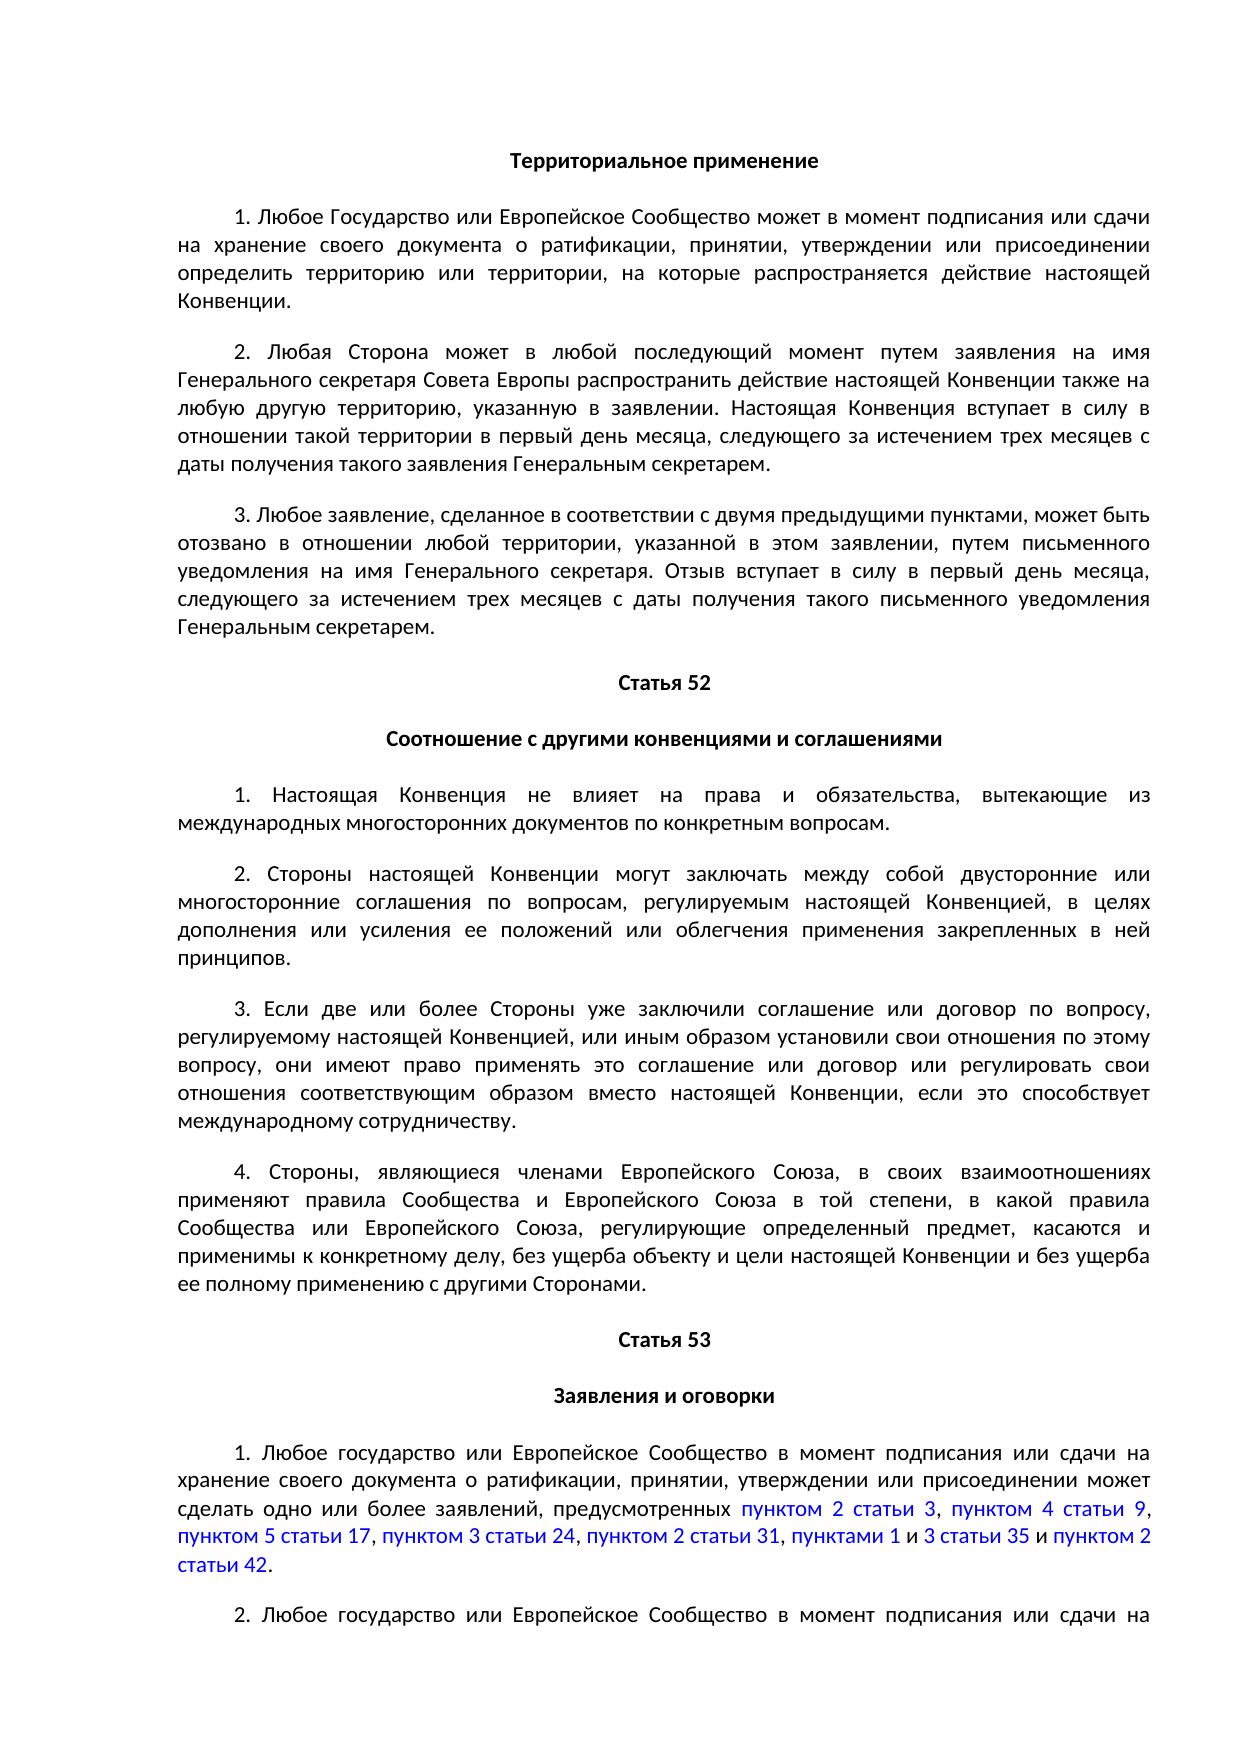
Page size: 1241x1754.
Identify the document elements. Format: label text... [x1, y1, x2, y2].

text 2. Любая Сторона может в любой последующий момент путем заявления на имя Генерального секретаря Совета Европы распространить действие настоящей Конвенции также на любую другую территорию, указанную в заявлении. Настоящая Конвенция вступает в силу в отношении такой территории в первый день месяца, следующего за истечением трех месяцев с даты получения такого заявления Генеральным секретарем. [177, 337, 1152, 477]
text 3. Если две или более Стороны уже заключили соглашение или договор по вопросу, регулируемому настоящей Конвенцией, или иным образом установили свои отношения по этому вопросу, они имеют право применять это соглашение или договор или регулировать свои отношения соответствующим образом вместо настоящей Конвенции, если это способствует международному сотрудничеству. [177, 994, 1152, 1134]
title Территориальное применение [177, 146, 1152, 174]
text 2. Стороны настоящей Конвенции могут заключать между собой двусторонние или многосторонние соглашения по вопросам, регулируемым настоящей Конвенцией, в целях дополнения или усиления ее положений или облегчения применения закрепленных в ней принципов. [177, 859, 1152, 971]
text 4. Стороны, являющиеся членами Европейского Союза, в своих взаимоотношениях применяют правила Сообщества и Европейского Союза в той степени, в какой правила Сообщества или Европейского Союза, регулирующие определенный предмет, касаются и применимы к конкретному делу, без ущерба объекту и цели настоящей Конвенции и без ущерба ее полному применению с другими Сторонами. [177, 1157, 1152, 1297]
text 1. Любое государство или Европейское Сообщество в момент подписания или сдачи на хранение своего документа о ратификации, принятии, утверждении или присоединении может сделать одно или более заявлений, предусмотренных пунктом 2 статьи 3, пунктом 4 статьи 9, пунктом 5 статьи 17, пунктом 3 статьи 24, пунктом 2 статьи 31, пунктами 1 и 3 статьи 35 и пунктом 2 статьи 42. [177, 1438, 1152, 1578]
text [177, 1601, 1152, 1629]
title Заявления и оговорки [177, 1382, 1152, 1409]
title Статья 53 [177, 1326, 1152, 1353]
text 1. Любое Государство или Европейское Сообщество может в момент подписания или сдачи на хранение своего документа о ратификации, принятии, утверждении или присоединении определить территорию или территории, на которые распространяется действие настоящей Конвенции. [177, 202, 1152, 314]
text 3. Любое заявление, сделанное в соответствии с двумя предыдущими пунктами, может быть отозвано в отношении любой территории, указанной в этом заявлении, путем письменного уведомления на имя Генерального секретаря. Отзыв вступает в силу в первый день месяца, следующего за истечением трех месяцев с даты получения такого письменного уведомления Генеральным секретарем. [177, 500, 1152, 640]
title Соотношение с другими конвенциями и соглашениями [177, 724, 1152, 752]
title Статья 52 [177, 668, 1152, 696]
text 1. Настоящая Конвенция не влияет на права и обязательства, вытекающие из международных многосторонних документов по конкретным вопросам. [177, 780, 1152, 836]
